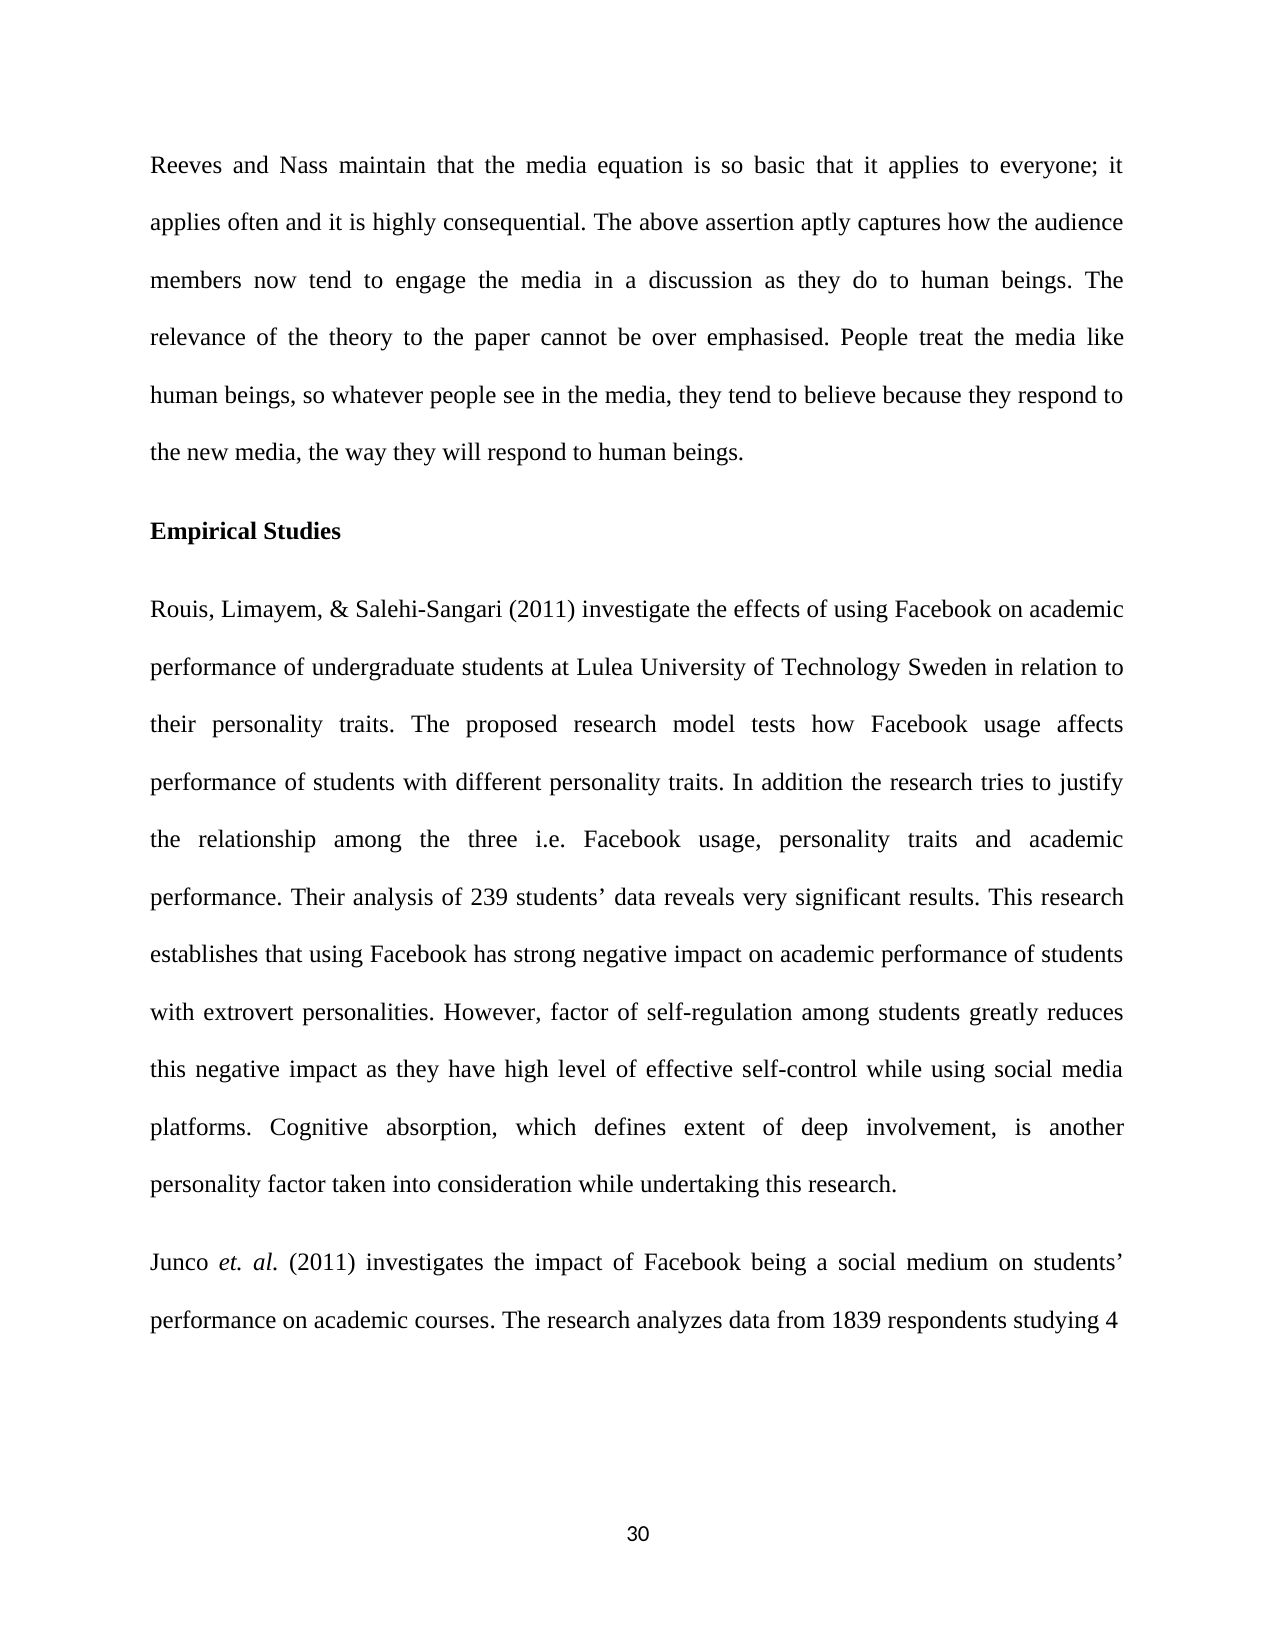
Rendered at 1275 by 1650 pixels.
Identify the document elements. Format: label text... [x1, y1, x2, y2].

text Empirical Studies [150, 516, 1125, 544]
text Reeves and Nass maintain that the media equation is so basic that it applies to everyone; it applies often and it is highly consequential. The above assertion aptly captures how the audience members now tend to engage the media in a discussion as they do to human beings. The relevance of the theory to the paper cannot be over emphasised. People treat the media like human beings, so whatever people see in the media, they tend to believe because they respond to the new media, the way they will respond to human beings. [150, 150, 1125, 466]
text Rouis, Limayem, & Salehi-Sangari (2011) investigate the effects of using Facebook on academic performance of undergraduate students at Lulea University of Technology Sweden in relation to their personality traits. The proposed research model tests how Facebook usage affects performance of students with different personality traits. In addition the research tries to justify the relationship among the three i.e. Facebook usage, personality traits and academic performance. Their analysis of 239 students’ data reveals very significant results. This research establishes that using Facebook has strong negative impact on academic performance of students with extrovert personalities. However, factor of self-regulation among students greatly reduces this negative impact as they have high level of effective self-control while using social media platforms. Cognitive absorption, which defines extent of deep involvement, is another personality factor taken into consideration while undertaking this research. [150, 594, 1125, 1198]
text Junco et. al. (2011) investigates the impact of Facebook being a social medium on students’ performance on academic courses. The research analyzes data from 1839 respondents studying 4 [150, 1247, 1125, 1334]
